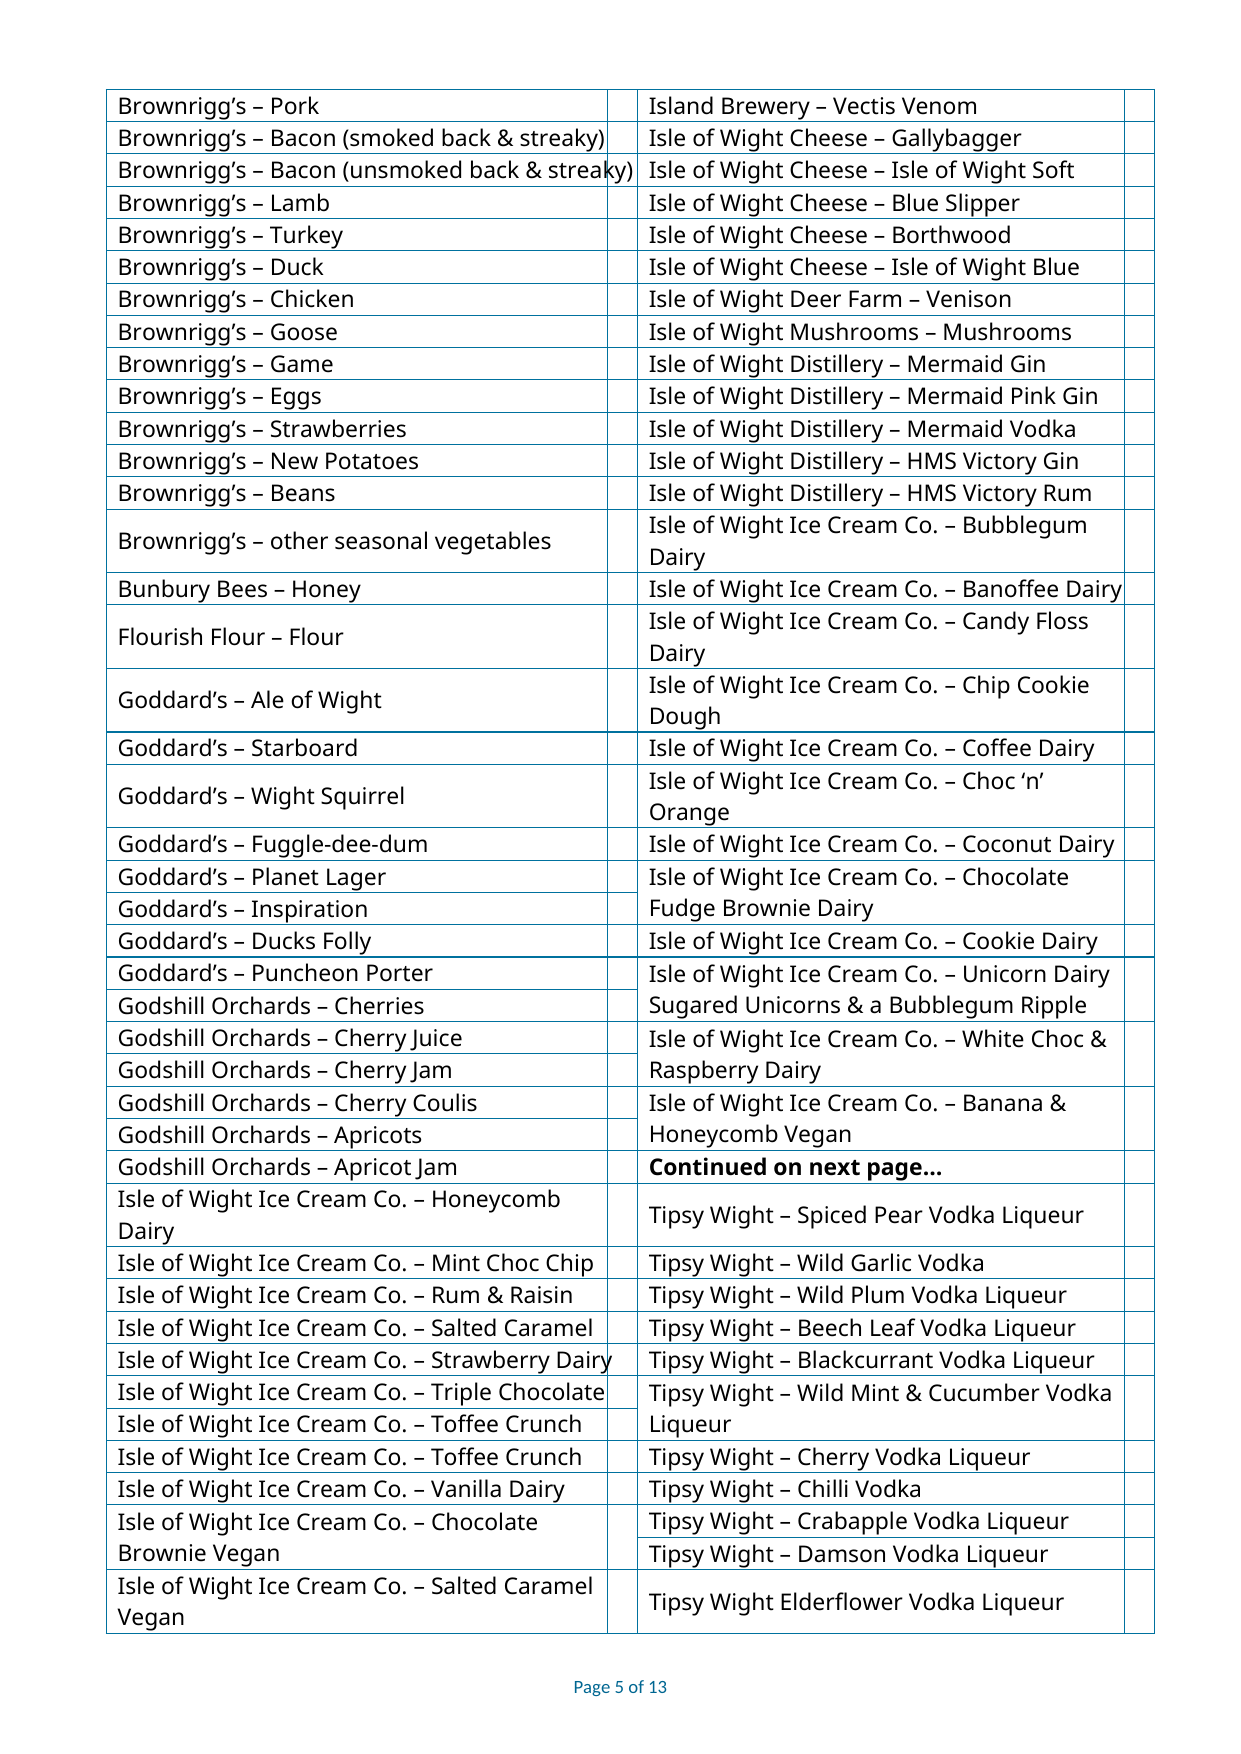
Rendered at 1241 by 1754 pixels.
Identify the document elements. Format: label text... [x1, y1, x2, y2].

table_cell Isle of Wight Ice Cream Co. – Unicorn Dairy Sugared Unicorns & a Bubblegum Ripple [638, 958, 1124, 1021]
table_cell [1125, 1473, 1154, 1504]
table_cell [608, 1570, 637, 1632]
table_cell [608, 573, 637, 604]
table_cell Goddard’s – Ale of Wight [107, 669, 607, 731]
table_cell [608, 1022, 637, 1053]
table_cell Tipsy Wight – Wild Garlic Vodka [638, 1247, 1124, 1278]
table_cell [608, 893, 637, 924]
table_cell Flourish Flour – Flour [107, 605, 607, 668]
table_cell Goddard’s – Puncheon Porter [107, 958, 607, 989]
table_cell Isle of Wight Ice Cream Co. – Chip Cookie Dough [638, 669, 1124, 731]
table_cell Tipsy Wight – Wild Plum Vodka Liqueur [638, 1279, 1124, 1311]
table_cell [608, 445, 637, 476]
table_cell [1125, 1538, 1154, 1569]
table_cell [608, 187, 637, 218]
table_cell Isle of Wight Cheese – Gallybagger [638, 122, 1124, 153]
table_cell [608, 925, 637, 956]
table_cell Isle of Wight Ice Cream Co. – Candy Floss Dairy [638, 605, 1124, 668]
table_cell [608, 219, 637, 250]
table_cell [1125, 733, 1154, 764]
table_cell [1125, 1505, 1154, 1537]
table_cell Isle of Wight Ice Cream Co. – Coconut Dairy [638, 828, 1124, 859]
table_cell Brownrigg’s – Strawberries [107, 413, 607, 444]
table_cell [1125, 925, 1154, 956]
table_cell Tipsy Wight – Spiced Pear Vodka Liqueur [638, 1184, 1124, 1246]
table_cell Godshill Orchards – Cherry Juice [107, 1022, 607, 1053]
table_cell [1125, 187, 1154, 218]
table_cell [1125, 1247, 1154, 1278]
table_cell Isle of Wight Ice Cream Co. – Banana & Honeycomb Vegan [638, 1087, 1124, 1150]
table_cell Isle of Wight Ice Cream Co. – Chocolate Fudge Brownie Dairy [638, 861, 1124, 924]
table_cell [608, 1151, 637, 1182]
table_cell Tipsy Wight – Beech Leaf Vodka Liqueur [638, 1312, 1124, 1343]
table_cell Goddard’s – Fuggle-dee-dum [107, 828, 607, 859]
table_cell Isle of Wight Ice Cream Co. – Strawberry Dairy [107, 1344, 607, 1375]
table_cell Isle of Wight Distillery – Mermaid Gin [638, 348, 1124, 379]
table_cell Brownrigg’s – other seasonal vegetables [107, 510, 607, 572]
table_cell Isle of Wight Ice Cream Co. – Cookie Dairy [638, 925, 1124, 956]
table_cell Isle of Wight Ice Cream Co. – Salted Caramel [107, 1312, 607, 1343]
table_cell Goddard’s – Ducks Folly [107, 925, 607, 956]
table_cell [608, 510, 637, 572]
table_cell Tipsy Wight – Blackcurrant Vodka Liqueur [638, 1344, 1124, 1375]
table_cell Goddard’s – Starboard [107, 733, 607, 764]
table_cell [1125, 477, 1154, 508]
table_cell [608, 765, 637, 827]
table_cell [608, 1087, 637, 1118]
table_cell [1125, 765, 1154, 827]
table_cell [1125, 1087, 1154, 1150]
table_cell Isle of Wight Cheese – Borthwood [638, 219, 1124, 250]
table_cell [608, 1409, 637, 1440]
table_cell [608, 413, 637, 444]
table_cell [608, 1312, 637, 1343]
table_cell [1125, 573, 1154, 604]
table_cell [608, 1119, 637, 1150]
table_cell Isle of Wight Cheese – Blue Slipper [638, 187, 1124, 218]
table_cell Goddard’s – Inspiration [107, 893, 607, 924]
table_cell [1125, 284, 1154, 315]
table_cell Brownrigg’s – New Potatoes [107, 445, 607, 476]
table_cell [1125, 1279, 1154, 1311]
table_cell Tipsy Wight Elderflower Vodka Liqueur [638, 1570, 1124, 1632]
table_cell [608, 316, 637, 347]
table_cell Isle of Wight Ice Cream Co. – Triple Chocolate [107, 1376, 607, 1407]
table_cell [1125, 90, 1154, 121]
table_cell [608, 1344, 637, 1375]
table_cell Continued on next page… [638, 1151, 1124, 1182]
table_cell [1125, 122, 1154, 153]
table_cell [1125, 861, 1154, 924]
table_cell Brownrigg’s – Goose [107, 316, 607, 347]
table_cell [608, 122, 637, 153]
table_cell [608, 828, 637, 859]
table_cell [1125, 1022, 1154, 1086]
table_cell Isle of Wight Deer Farm – Venison [638, 284, 1124, 315]
table_cell [1125, 1151, 1154, 1182]
table_cell Brownrigg’s – Pork [107, 90, 607, 121]
table_cell [1125, 219, 1154, 250]
table_cell Tipsy Wight – Damson Vodka Liqueur [638, 1538, 1124, 1569]
table_cell [608, 1473, 637, 1504]
table_cell Tipsy Wight – Crabapple Vodka Liqueur [638, 1505, 1124, 1537]
table_cell [608, 669, 637, 731]
table_cell [1125, 1312, 1154, 1343]
table_cell Isle of Wight Ice Cream Co. – Choc ‘n’ Orange [638, 765, 1124, 827]
table_cell [608, 477, 637, 508]
table_cell Isle of Wight Distillery – Mermaid Pink Gin [638, 380, 1124, 412]
table_cell [608, 1279, 637, 1311]
table_cell Tipsy Wight – Chilli Vodka [638, 1473, 1124, 1504]
table_cell [608, 284, 637, 315]
table_cell [1125, 413, 1154, 444]
table_cell Brownrigg’s – Eggs [107, 380, 607, 412]
table_cell [608, 251, 637, 282]
table_cell Isle of Wight Ice Cream Co. – Mint Choc Chip [107, 1247, 607, 1278]
table_cell [608, 1054, 637, 1086]
table_cell [608, 1376, 637, 1407]
table_cell Island Brewery – Vectis Venom [638, 90, 1124, 121]
table_cell Isle of Wight Distillery – HMS Victory Rum [638, 477, 1124, 508]
table_cell Brownrigg’s – Turkey [107, 219, 607, 250]
table_cell Isle of Wight Distillery – Mermaid Vodka [638, 413, 1124, 444]
table_cell [1125, 348, 1154, 379]
table_cell Godshill Orchards – Apricots [107, 1119, 607, 1150]
table_cell Isle of Wight Ice Cream Co. – Bubblegum Dairy [638, 510, 1124, 572]
table_cell Isle of Wight Ice Cream Co. – Honeycomb Dairy [107, 1184, 607, 1246]
table_cell Isle of Wight Distillery – HMS Victory Gin [638, 445, 1124, 476]
table_cell Brownrigg’s – Bacon (smoked back & streaky) [107, 122, 607, 153]
table_cell [1125, 605, 1154, 668]
table_cell Brownrigg’s – Game [107, 348, 607, 379]
table_cell [1125, 1570, 1154, 1632]
table_cell Goddard’s – Wight Squirrel [107, 765, 607, 827]
table_cell Isle of Wight Ice Cream Co. – Coffee Dairy [638, 733, 1124, 764]
table_cell [608, 90, 637, 121]
table_cell Brownrigg’s – Beans [107, 477, 607, 508]
table_cell [608, 1184, 637, 1246]
table_cell [1125, 1376, 1154, 1440]
table_cell Isle of Wight Mushrooms – Mushrooms [638, 316, 1124, 347]
table_cell [1125, 958, 1154, 1021]
table_cell [608, 1247, 637, 1278]
table_cell Isle of Wight Ice Cream Co. – Salted Caramel Vegan [107, 1570, 607, 1632]
table_cell [608, 1441, 637, 1472]
table_cell [608, 733, 637, 764]
table_cell [1125, 316, 1154, 347]
table_cell Isle of Wight Ice Cream Co. – Vanilla Dairy [107, 1473, 607, 1504]
table_cell [1125, 1441, 1154, 1472]
table_cell [608, 861, 637, 892]
table_cell [1125, 828, 1154, 859]
table_cell [608, 348, 637, 379]
table_cell Tipsy Wight – Wild Mint & Cucumber Vodka Liqueur [638, 1376, 1124, 1440]
table_cell [608, 990, 637, 1021]
table_cell Isle of Wight Cheese – Isle of Wight Blue [638, 251, 1124, 282]
table_cell Godshill Orchards – Apricot Jam [107, 1151, 607, 1182]
table_cell Isle of Wight Ice Cream Co. – Rum & Raisin [107, 1279, 607, 1311]
table_cell Brownrigg’s – Duck [107, 251, 607, 282]
table_cell [1125, 445, 1154, 476]
table_cell [1125, 1344, 1154, 1375]
table_cell Brownrigg’s – Chicken [107, 284, 607, 315]
table_cell Isle of Wight Cheese – Isle of Wight Soft [638, 154, 1124, 186]
table_cell [1125, 669, 1154, 731]
table_cell Godshill Orchards – Cherry Jam [107, 1054, 607, 1086]
table_cell Isle of Wight Ice Cream Co. – Toffee Crunch [107, 1441, 607, 1472]
table_cell Tipsy Wight – Cherry Vodka Liqueur [638, 1441, 1124, 1472]
table_cell [608, 1505, 637, 1569]
table_cell Isle of Wight Ice Cream Co. – Chocolate Brownie Vegan [107, 1505, 607, 1569]
table_cell Brownrigg’s – Lamb [107, 187, 607, 218]
table_cell [1125, 154, 1154, 186]
table_cell Isle of Wight Ice Cream Co. – White Choc & Raspberry Dairy [638, 1022, 1124, 1086]
table_cell [608, 380, 637, 412]
table_cell Isle of Wight Ice Cream Co. – Toffee Crunch [107, 1409, 607, 1440]
table_cell Godshill Orchards – Cherries [107, 990, 607, 1021]
table_cell [1125, 380, 1154, 412]
table_cell Isle of Wight Ice Cream Co. – Banoffee Dairy [638, 573, 1124, 604]
table_cell Brownrigg’s – Bacon (unsmoked back & streaky) [107, 154, 607, 186]
table_cell [608, 605, 637, 668]
table_cell Godshill Orchards – Cherry Coulis [107, 1087, 607, 1118]
table_cell Goddard’s – Planet Lager [107, 861, 607, 892]
table_cell [608, 154, 637, 186]
table_cell [1125, 510, 1154, 572]
table_cell [1125, 1184, 1154, 1246]
table_cell [608, 958, 637, 989]
table_cell Bunbury Bees – Honey [107, 573, 607, 604]
table_cell [1125, 251, 1154, 282]
